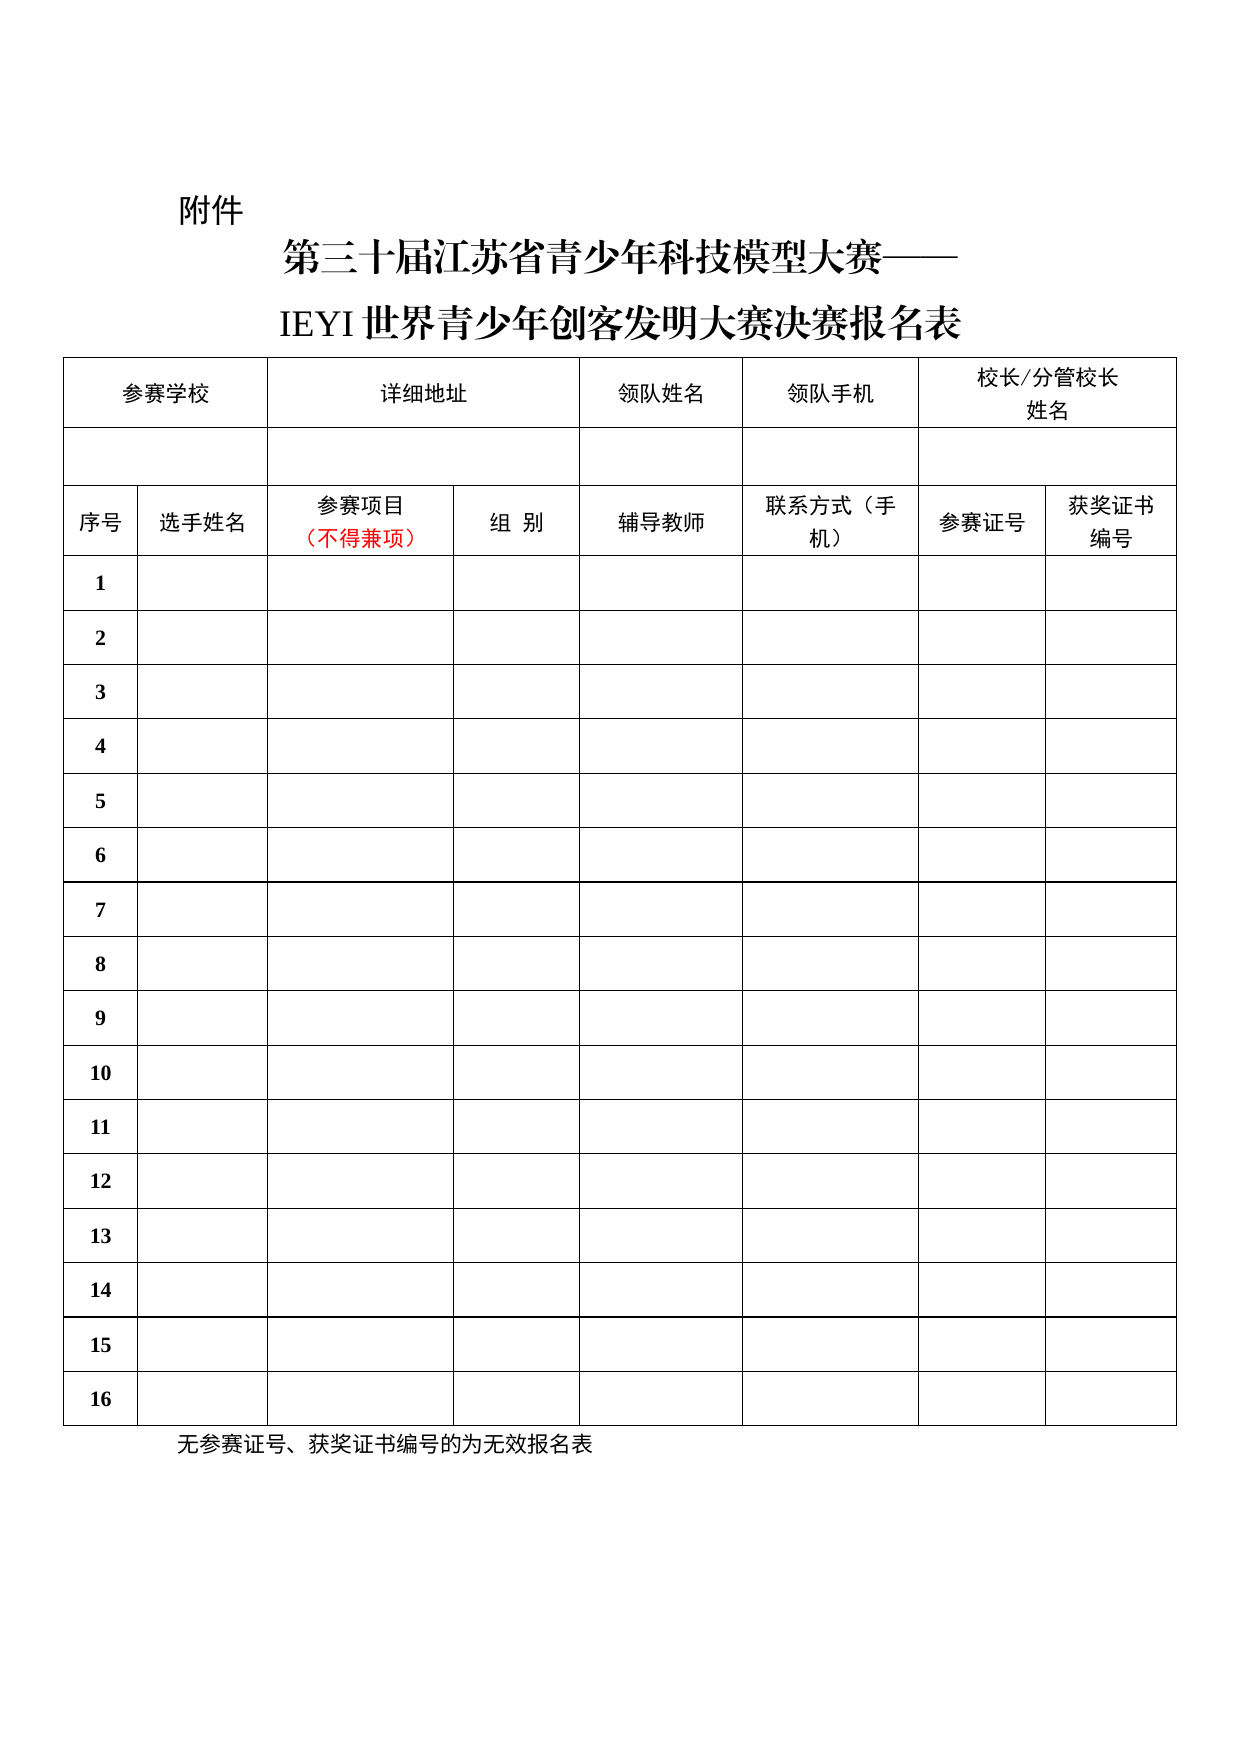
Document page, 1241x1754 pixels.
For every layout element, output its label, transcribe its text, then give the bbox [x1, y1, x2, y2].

table_header 详细地址 [268, 358, 579, 427]
table_cell [580, 1209, 742, 1262]
table_cell [919, 1263, 1045, 1316]
table_cell [1046, 611, 1176, 664]
table_cell [454, 1209, 579, 1262]
table_cell [268, 428, 579, 485]
table_cell [138, 1209, 267, 1262]
table_cell 14 [64, 1263, 137, 1316]
table_cell [454, 991, 579, 1044]
table_cell 联系方式（手机） [743, 486, 918, 555]
table_cell [138, 1318, 267, 1371]
table_cell 12 [64, 1154, 137, 1208]
table_cell 16 [64, 1372, 137, 1425]
table_cell [1046, 937, 1176, 990]
table_cell [268, 1154, 453, 1208]
table_cell [454, 828, 579, 881]
table_cell [743, 556, 918, 609]
table_cell [454, 665, 579, 718]
table_cell [454, 937, 579, 990]
table_cell [743, 991, 918, 1044]
table_cell [919, 719, 1045, 773]
table_cell [743, 1263, 918, 1316]
table_cell [919, 1318, 1045, 1371]
table_cell [268, 1263, 453, 1316]
table_cell [743, 1209, 918, 1262]
table_cell [743, 428, 918, 485]
table_cell [1046, 1263, 1176, 1316]
table_cell [454, 774, 579, 827]
table_cell [268, 991, 453, 1044]
table_cell [919, 883, 1045, 936]
text 附件 [177, 162, 1063, 227]
table_cell [919, 937, 1045, 990]
table_cell [919, 1046, 1045, 1099]
table_cell 选手姓名 [138, 486, 267, 555]
table_cell [919, 991, 1045, 1044]
table_cell 辅导教师 [580, 486, 742, 555]
table_cell [580, 828, 742, 881]
table_cell [580, 1318, 742, 1371]
table_cell [1046, 1046, 1176, 1099]
table_cell [454, 1372, 579, 1425]
table_cell [580, 1263, 742, 1316]
table_cell [743, 611, 918, 664]
table_cell [454, 556, 579, 609]
table_header 领队姓名 [580, 358, 742, 427]
table_cell [919, 1209, 1045, 1262]
table_cell [1046, 556, 1176, 609]
table_cell 10 [64, 1046, 137, 1099]
table_cell [580, 883, 742, 936]
table_cell [580, 665, 742, 718]
table_cell [1046, 1100, 1176, 1153]
table_cell [919, 1154, 1045, 1208]
table_cell [1046, 1154, 1176, 1208]
table_cell [743, 1318, 918, 1371]
table_cell [1046, 828, 1176, 881]
table_cell 参赛项目 （不得兼项） [268, 486, 453, 555]
table_cell 序号 [64, 486, 137, 555]
table_cell [454, 1154, 579, 1208]
table_cell [138, 937, 267, 990]
table_cell [138, 719, 267, 773]
table_cell [1046, 774, 1176, 827]
table_cell 1 [64, 556, 137, 609]
table_cell [743, 828, 918, 881]
text 第三十届江苏省青少年科技模型大赛—— [177, 227, 1063, 292]
table_cell [1046, 883, 1176, 936]
table_cell [268, 1372, 453, 1425]
table_cell [268, 937, 453, 990]
table_header 参赛学校 [64, 358, 267, 427]
table_cell [138, 665, 267, 718]
table_cell [138, 991, 267, 1044]
table_cell [268, 719, 453, 773]
table_cell [138, 828, 267, 881]
table_cell [454, 1100, 579, 1153]
table_cell [454, 611, 579, 664]
table_cell [919, 1100, 1045, 1153]
table_cell [580, 556, 742, 609]
table_cell [268, 611, 453, 664]
table_cell [268, 828, 453, 881]
table_cell [919, 556, 1045, 609]
table_cell [1046, 719, 1176, 773]
table_cell [580, 774, 742, 827]
table_cell [743, 937, 918, 990]
table_cell [1046, 665, 1176, 718]
table_cell [138, 1046, 267, 1099]
table_cell [138, 1372, 267, 1425]
table_cell 获奖证书编号 [1046, 486, 1176, 555]
table_cell [580, 1100, 742, 1153]
table_cell [268, 774, 453, 827]
table_cell 4 [64, 719, 137, 773]
table_cell [1046, 1372, 1176, 1425]
table_cell [268, 665, 453, 718]
table_cell [743, 665, 918, 718]
table_cell [919, 774, 1045, 827]
table_cell [138, 883, 267, 936]
table_cell [580, 991, 742, 1044]
table_cell [454, 1046, 579, 1099]
table_cell [1046, 991, 1176, 1044]
table_cell [743, 774, 918, 827]
table_cell 2 [64, 611, 137, 664]
table_cell 组 别 [454, 486, 579, 555]
table_cell [580, 1154, 742, 1208]
table_cell [919, 611, 1045, 664]
table_cell [580, 937, 742, 990]
table_cell [743, 1100, 918, 1153]
table_cell [580, 611, 742, 664]
table_cell 11 [64, 1100, 137, 1153]
table_cell 15 [64, 1318, 137, 1371]
text 无参赛证号、获奖证书编号的为无效报名表 [177, 1426, 1063, 1459]
table_cell 参赛证号 [919, 486, 1045, 555]
table_cell [743, 1372, 918, 1425]
table_header 领队手机 [743, 358, 918, 427]
table_cell [580, 719, 742, 773]
table_cell [268, 1209, 453, 1262]
table_cell [743, 883, 918, 936]
table_header 校长/分管校长 姓名 [919, 358, 1176, 427]
table_cell [580, 1372, 742, 1425]
table_cell [919, 665, 1045, 718]
table_cell 3 [64, 665, 137, 718]
table_cell [454, 719, 579, 773]
table_cell [138, 1100, 267, 1153]
table_cell 5 [64, 774, 137, 827]
table_cell [268, 1318, 453, 1371]
table_cell [138, 611, 267, 664]
table_cell [268, 1046, 453, 1099]
table_cell [454, 1318, 579, 1371]
table_cell [580, 428, 742, 485]
table_cell 6 [64, 828, 137, 881]
table_cell [919, 828, 1045, 881]
text IEYI世界青少年创客发明大赛决赛报名表 [177, 292, 1063, 357]
table_cell [743, 719, 918, 773]
table_cell [743, 1154, 918, 1208]
table_cell 9 [64, 991, 137, 1044]
table_cell [138, 1263, 267, 1316]
table_cell [268, 883, 453, 936]
table_cell 8 [64, 937, 137, 990]
table_cell [64, 428, 267, 485]
table_cell [919, 428, 1176, 485]
table_cell [138, 556, 267, 609]
table_cell 7 [64, 883, 137, 936]
table_cell [454, 1263, 579, 1316]
table_cell [138, 774, 267, 827]
table_cell 13 [64, 1209, 137, 1262]
table_cell [1046, 1318, 1176, 1371]
table_cell [454, 883, 579, 936]
table_cell [743, 1046, 918, 1099]
table_cell [268, 556, 453, 609]
table_cell [580, 1046, 742, 1099]
table_cell [1046, 1209, 1176, 1262]
table_cell [268, 1100, 453, 1153]
table_cell [919, 1372, 1045, 1425]
table_cell [138, 1154, 267, 1208]
